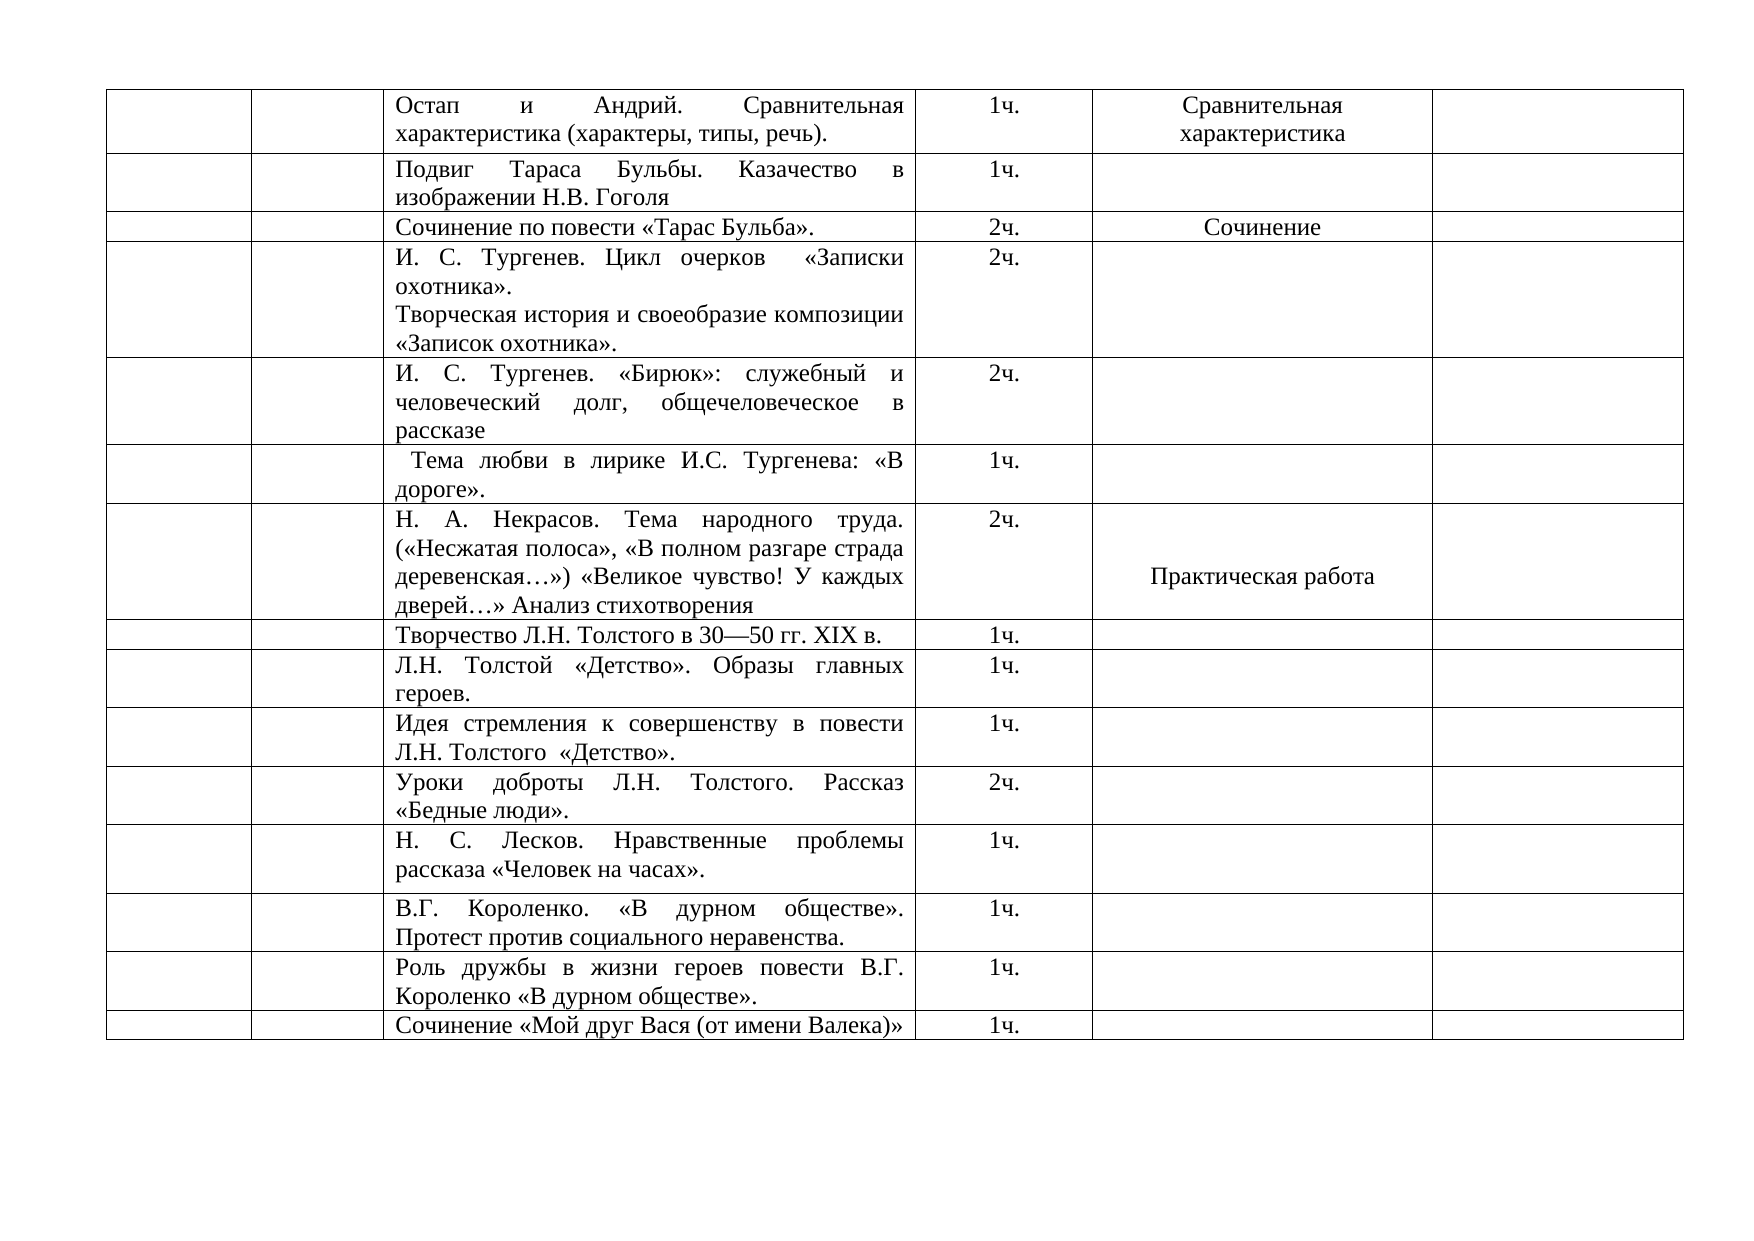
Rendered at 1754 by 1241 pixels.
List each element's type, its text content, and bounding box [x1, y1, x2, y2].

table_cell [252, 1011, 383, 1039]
table_cell Подвиг Тараса Бульбы. Казачество в изображении Н.В. Гоголя [384, 154, 915, 211]
table_cell 1ч. [916, 90, 1092, 153]
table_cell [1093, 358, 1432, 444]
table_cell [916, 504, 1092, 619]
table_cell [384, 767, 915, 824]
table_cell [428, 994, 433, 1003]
table_cell [1433, 242, 1683, 357]
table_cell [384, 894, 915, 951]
table_cell [107, 212, 251, 241]
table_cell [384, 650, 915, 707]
table_cell Сочинение [1093, 212, 1432, 241]
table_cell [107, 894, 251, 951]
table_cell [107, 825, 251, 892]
table_cell [107, 242, 251, 357]
table_cell [252, 154, 383, 211]
table_cell [1433, 90, 1683, 153]
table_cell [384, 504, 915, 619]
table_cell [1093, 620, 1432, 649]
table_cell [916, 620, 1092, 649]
table_cell 2ч. [916, 242, 1092, 357]
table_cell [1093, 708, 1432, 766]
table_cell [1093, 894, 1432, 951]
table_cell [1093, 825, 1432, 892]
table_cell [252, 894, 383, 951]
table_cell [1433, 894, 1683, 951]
table_cell [252, 242, 383, 357]
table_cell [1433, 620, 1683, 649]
table_cell [1093, 154, 1432, 211]
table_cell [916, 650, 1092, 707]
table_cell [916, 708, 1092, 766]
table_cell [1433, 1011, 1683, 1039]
table_cell И. С. Тургенев. Цикл очерков «Записки охотника». Творческая история и своеобразие композиции «Записок охотника». [384, 242, 915, 357]
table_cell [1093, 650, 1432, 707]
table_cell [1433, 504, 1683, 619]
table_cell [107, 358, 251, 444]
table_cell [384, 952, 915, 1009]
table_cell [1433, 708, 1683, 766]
table_cell Сравнительная характеристика [1093, 90, 1432, 153]
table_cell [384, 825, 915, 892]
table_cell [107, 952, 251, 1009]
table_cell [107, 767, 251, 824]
table_cell Остап и Андрий. Сравнительная характеристика (характеры, типы, речь). [384, 90, 915, 153]
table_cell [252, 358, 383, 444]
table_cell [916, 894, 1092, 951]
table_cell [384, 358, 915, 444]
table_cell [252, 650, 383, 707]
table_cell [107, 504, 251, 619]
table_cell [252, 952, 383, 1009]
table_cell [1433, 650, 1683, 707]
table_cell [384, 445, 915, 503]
table_cell 2ч. [916, 212, 1092, 241]
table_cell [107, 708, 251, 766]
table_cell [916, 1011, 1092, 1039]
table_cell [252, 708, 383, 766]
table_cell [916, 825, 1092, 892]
table_cell [107, 90, 251, 153]
table_cell Сочинение по повести «Тарас Бульба». [384, 212, 915, 241]
table_cell [1093, 242, 1432, 357]
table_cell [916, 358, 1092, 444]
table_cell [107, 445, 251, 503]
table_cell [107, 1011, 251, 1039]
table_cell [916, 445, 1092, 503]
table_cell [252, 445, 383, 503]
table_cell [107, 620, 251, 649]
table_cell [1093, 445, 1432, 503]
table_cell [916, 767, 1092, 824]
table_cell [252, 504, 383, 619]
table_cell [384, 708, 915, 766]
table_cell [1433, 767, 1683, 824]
table_cell [252, 90, 383, 153]
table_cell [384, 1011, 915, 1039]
table_cell [252, 212, 383, 241]
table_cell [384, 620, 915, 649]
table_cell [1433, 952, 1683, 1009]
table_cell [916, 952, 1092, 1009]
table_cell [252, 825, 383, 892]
table_cell [107, 154, 251, 211]
table_cell [1433, 212, 1683, 241]
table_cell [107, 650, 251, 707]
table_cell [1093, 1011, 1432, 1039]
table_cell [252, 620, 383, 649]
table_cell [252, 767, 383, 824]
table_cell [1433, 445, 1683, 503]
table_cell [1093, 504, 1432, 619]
table_cell 1ч. [916, 154, 1092, 211]
table_cell [1433, 154, 1683, 211]
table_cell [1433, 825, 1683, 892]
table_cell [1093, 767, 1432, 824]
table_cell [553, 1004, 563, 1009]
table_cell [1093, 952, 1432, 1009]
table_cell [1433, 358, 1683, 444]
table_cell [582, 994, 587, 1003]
